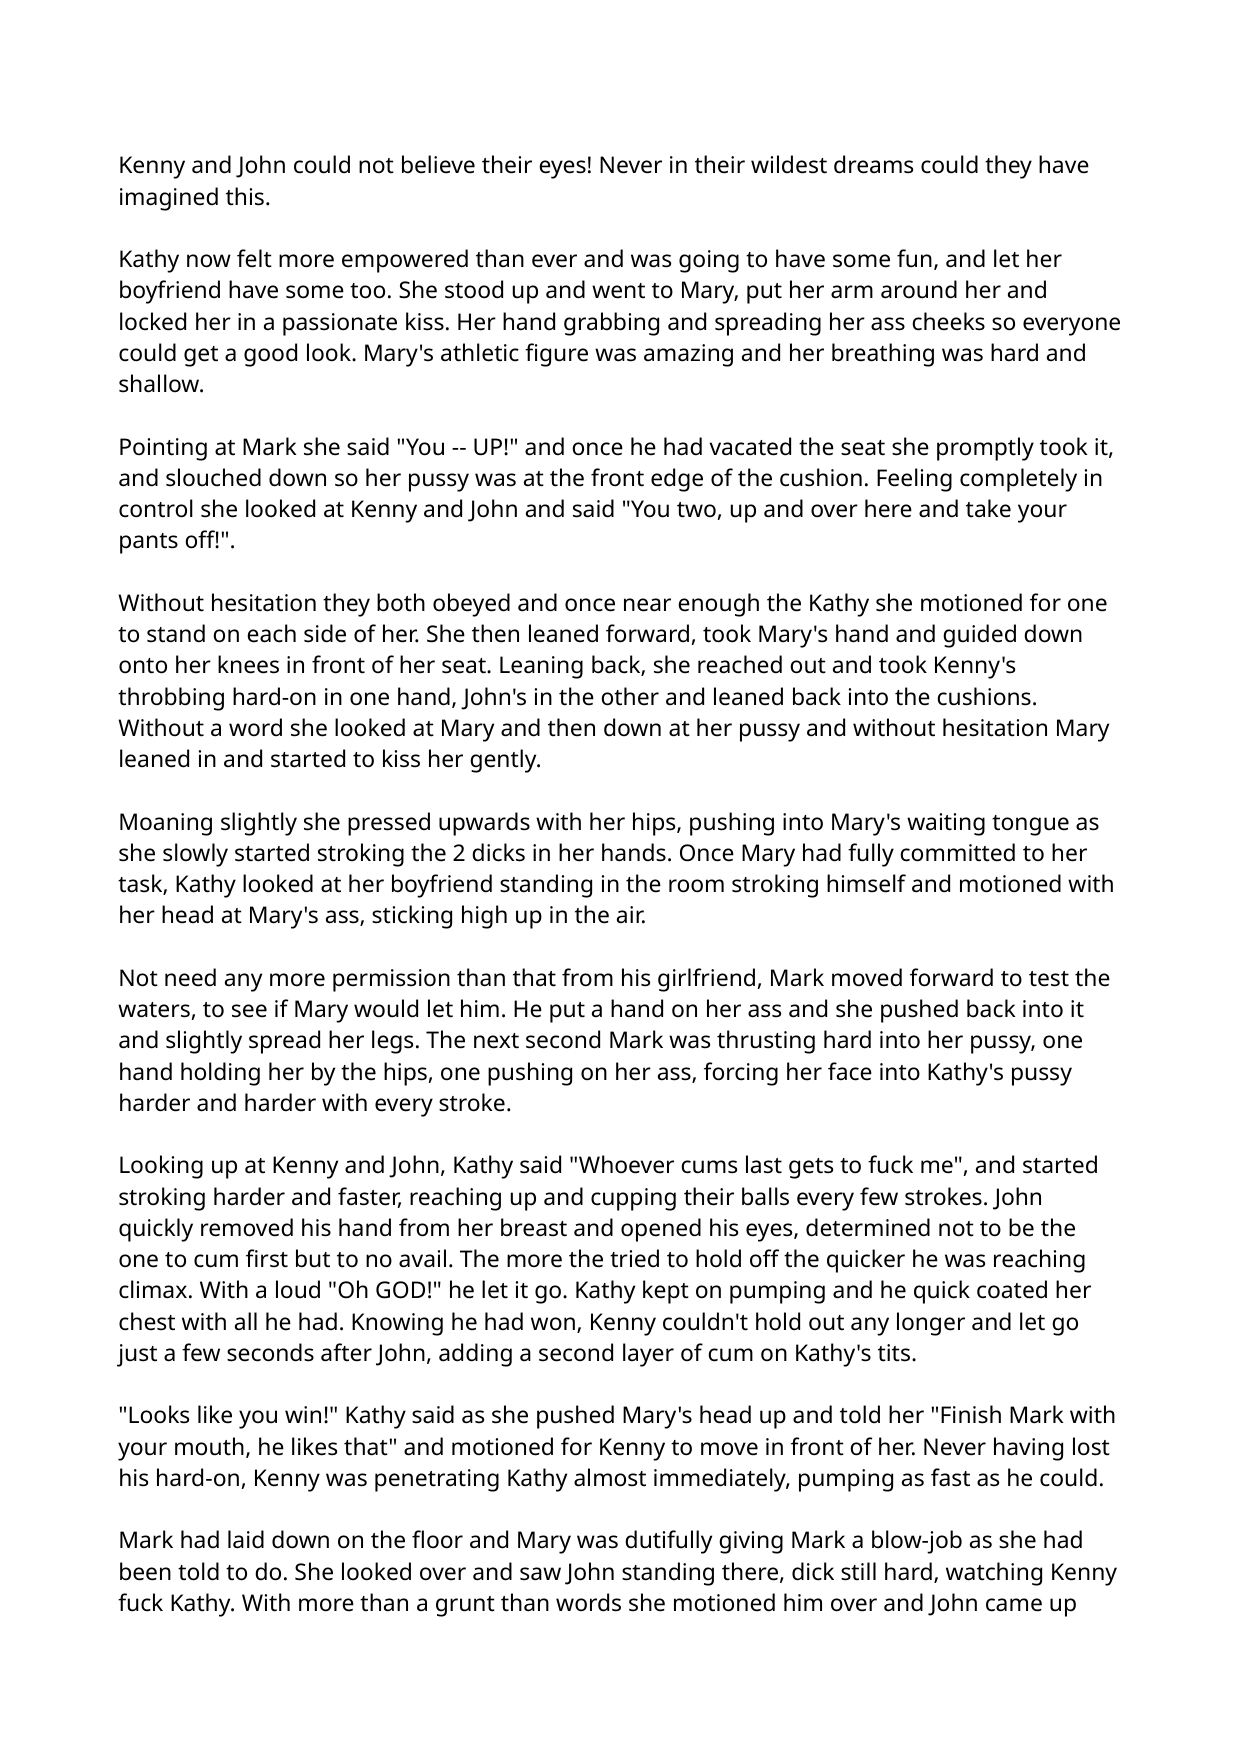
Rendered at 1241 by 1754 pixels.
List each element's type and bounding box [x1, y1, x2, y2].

text [118, 118, 1122, 1618]
